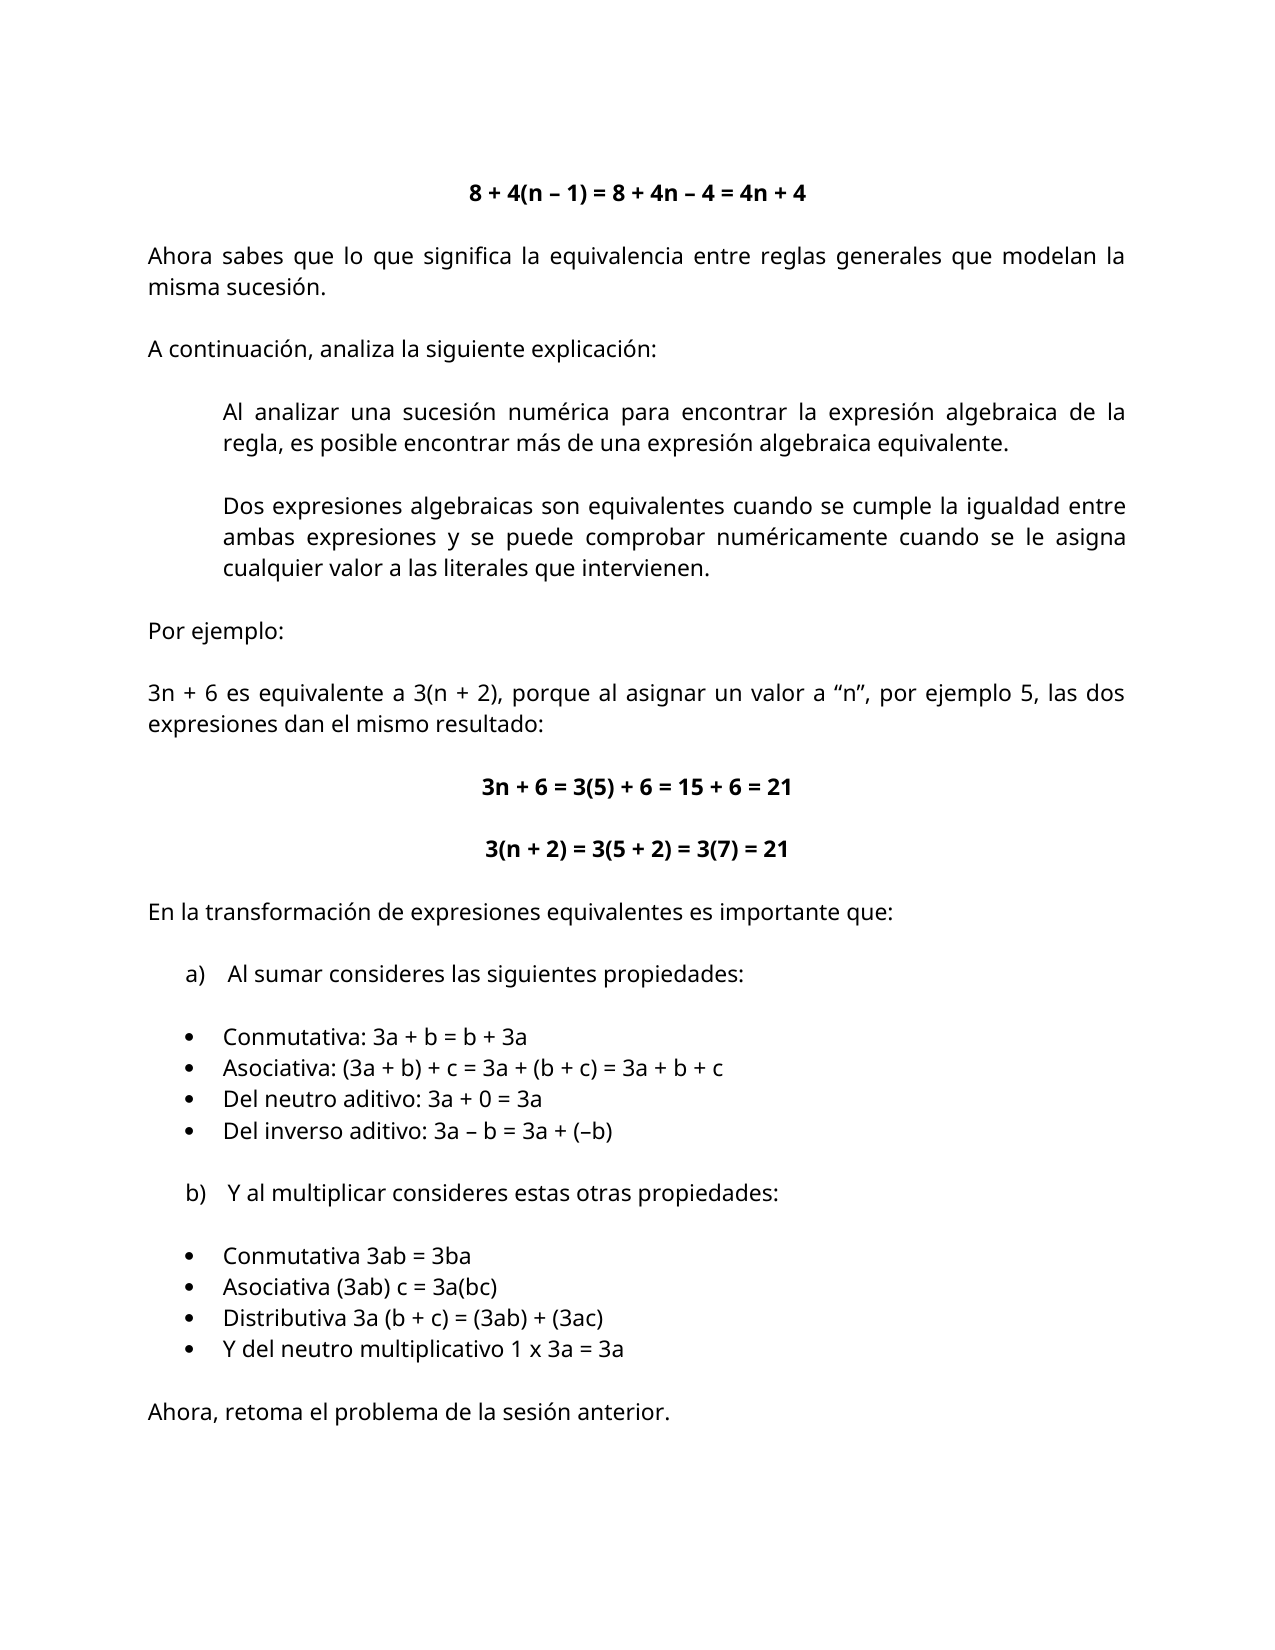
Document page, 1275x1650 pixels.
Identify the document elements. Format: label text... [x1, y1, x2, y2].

list Del neutro aditivo: 3a + 0 = 3a [185, 1083, 1127, 1115]
list Al sumar consideres las siguientes propiedades: [185, 958, 1127, 990]
text A continuación, analiza la siguiente explicación: [148, 333, 1127, 365]
text 8 + 4(n – 1) = 8 + 4n – 4 = 4n + 4 [148, 177, 1127, 208]
text 3n + 6 = 3(5) + 6 = 15 + 6 = 21 [148, 771, 1127, 802]
list Conmutativa: 3a + b = b + 3a [185, 1021, 1127, 1052]
list Conmutativa 3ab = 3ba [185, 1240, 1127, 1271]
text Ahora sabes que lo que significa la equivalencia entre reglas generales que modelan la misma sucesión. [148, 240, 1127, 302]
list Dos expresiones algebraicas son equivalentes cuando se cumple la igualdad entre ambas expresiones y se puede comprobar numéricamente cuando se le asigna cualquier valor a las literales que intervienen. [223, 490, 1127, 583]
list Asociativa (3ab) c = 3a(bc) [185, 1271, 1127, 1302]
text Por ejemplo: [148, 615, 1127, 646]
text En la transformación de expresiones equivalentes es importante que: [148, 896, 1127, 927]
text Ahora, retoma el problema de la sesión anterior. [148, 1396, 1127, 1427]
text 3(n + 2) = 3(5 + 2) = 3(7) = 21 [148, 833, 1127, 865]
list Del inverso aditivo: 3a – b = 3a + (–b) [185, 1115, 1127, 1146]
text 3n + 6 es equivalente a 3(n + 2), porque al asignar un valor a “n”, por ejemplo 5, las dos expresiones dan el mismo resultado: [148, 677, 1127, 740]
list Distributiva 3a (b + c) = (3ab) + (3ac) [185, 1302, 1127, 1333]
list Y del neutro multiplicativo 1 x 3a = 3a [185, 1333, 1127, 1365]
list Asociativa: (3a + b) + c = 3a + (b + c) = 3a + b + c [185, 1052, 1127, 1083]
list Y al multiplicar consideres estas otras propiedades: [185, 1177, 1127, 1208]
list Al analizar una sucesión numérica para encontrar la expresión algebraica de la regla, es posible encontrar más de una expresión algebraica equivalente. [223, 396, 1127, 458]
